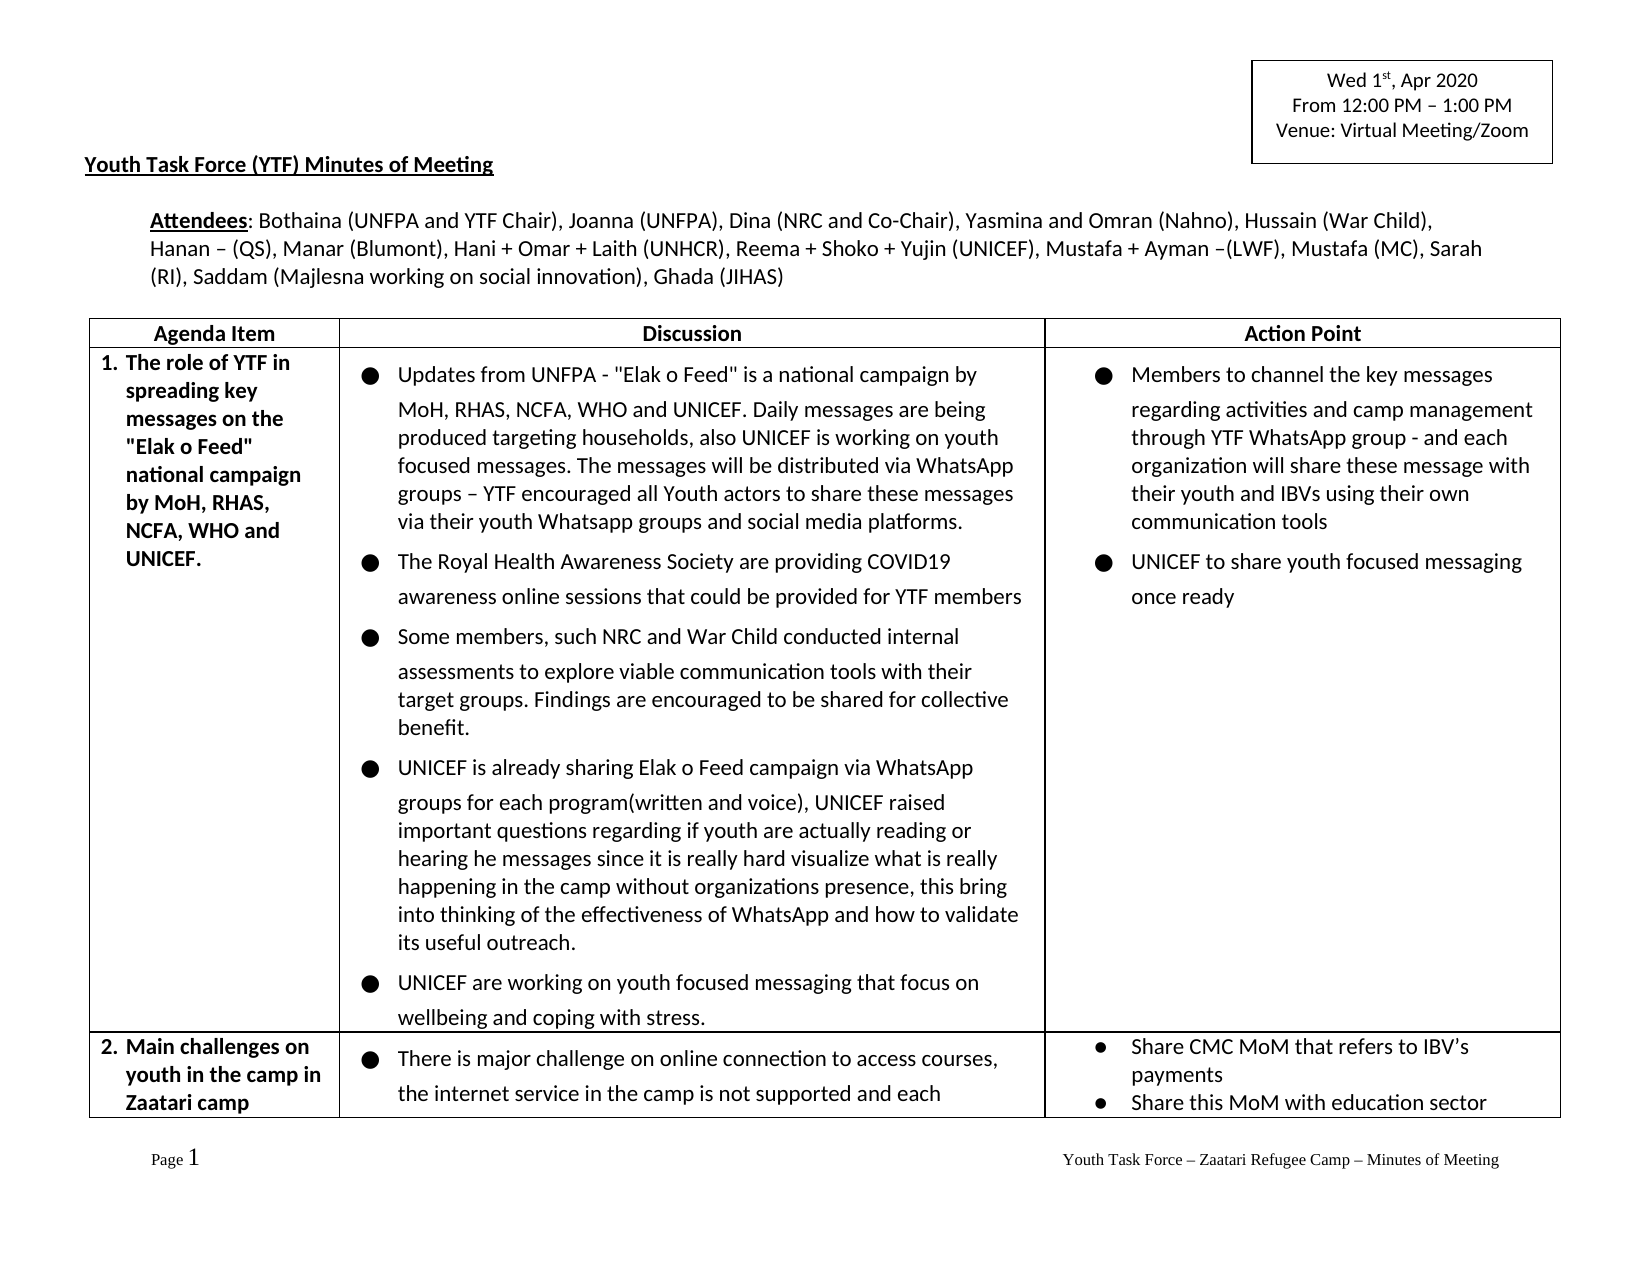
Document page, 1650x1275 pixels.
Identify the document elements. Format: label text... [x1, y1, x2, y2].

text Youth Task Force (YTF) Minutes of Meeting [84, 150, 1500, 178]
table_cell The role of YTF in spreading key messages on the "Elak o Feed" national campaign by MoH, RHAS, NCFA, WHO and UNICEF. [90, 348, 339, 1031]
table_header Agenda Item [90, 319, 339, 347]
table_header Discussion [340, 319, 1044, 347]
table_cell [90, 1033, 339, 1117]
table_cell Updates from UNFPA - "Elak o Feed" is a national campaign by MoH, RHAS, NCFA, WHO and UNICEF. Daily messages are being produced targeting households, also UNICEF is working on youth focused messages. The messages will be distributed via WhatsApp groups – YTF encouraged all Youth actors to share these messages via their youth Whatsapp groups and social media platforms. The Royal Health Awareness Society are providing COVID19 awareness online sessions that could be provided for YTF members Some members, such NRC and War Child conducted internal assessments to explore viable communication tools with their target groups. Findings are encouraged to be shared for collective benefit. UNICEF is already sharing Elak o Feed campaign via WhatsApp groups for each program(written and voice), UNICEF raised important questions regarding if youth are actually reading or hearing he messages since it is really hard visualize what is really happening in the camp without organizations presence, this bring into thinking of the effectiveness of WhatsApp and how to validate its useful outreach. UNICEF are working on youth focused messaging that focus on wellbeing and coping with stress. [340, 348, 1044, 1031]
text Attendees: Bothaina (UNFPA and YTF Chair), Joanna (UNFPA), Dina (NRC and Co-Chair), Yasmina and Omran (Nahno), Hussain (War Child), Hanan – (QS), Manar (Blumont), Hani + Omar + Laith (UNHCR), Reema + Shoko + Yujin (UNICEF), Mustafa + Ayman –(LWF), Mustafa (MC), Sarah (RI), Saddam (Majlesna working on social innovation), Ghada (JIHAS) [150, 206, 1500, 290]
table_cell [340, 1033, 1044, 1117]
table_header Action Point [1046, 319, 1560, 347]
table_cell Members to channel the key messages regarding activities and camp management through YTF WhatsApp group - and each organization will share these message with their youth and IBVs using their own communication tools UNICEF to share youth focused messaging once ready [1046, 348, 1560, 1031]
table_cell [1046, 1033, 1560, 1117]
